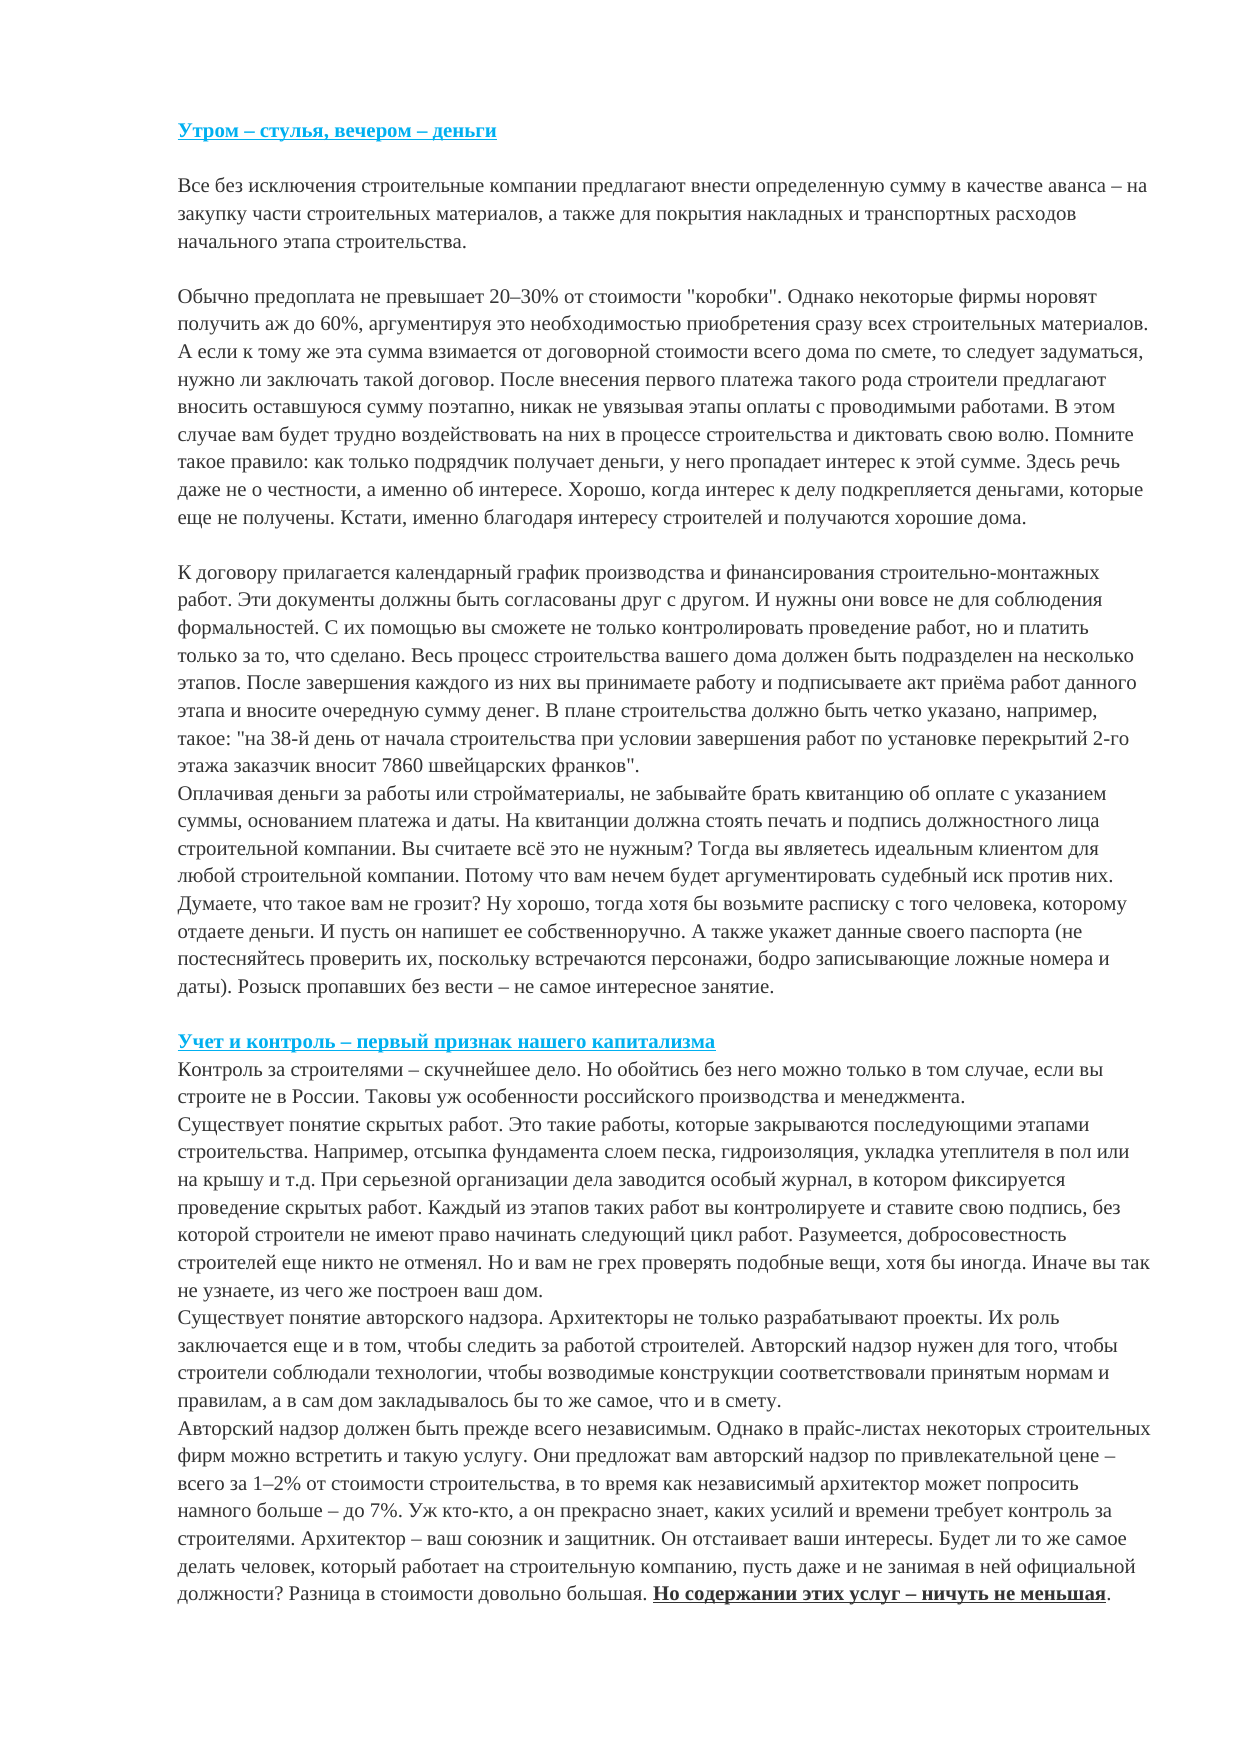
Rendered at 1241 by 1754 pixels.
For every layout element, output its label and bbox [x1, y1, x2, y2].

text [177, 118, 1152, 1605]
